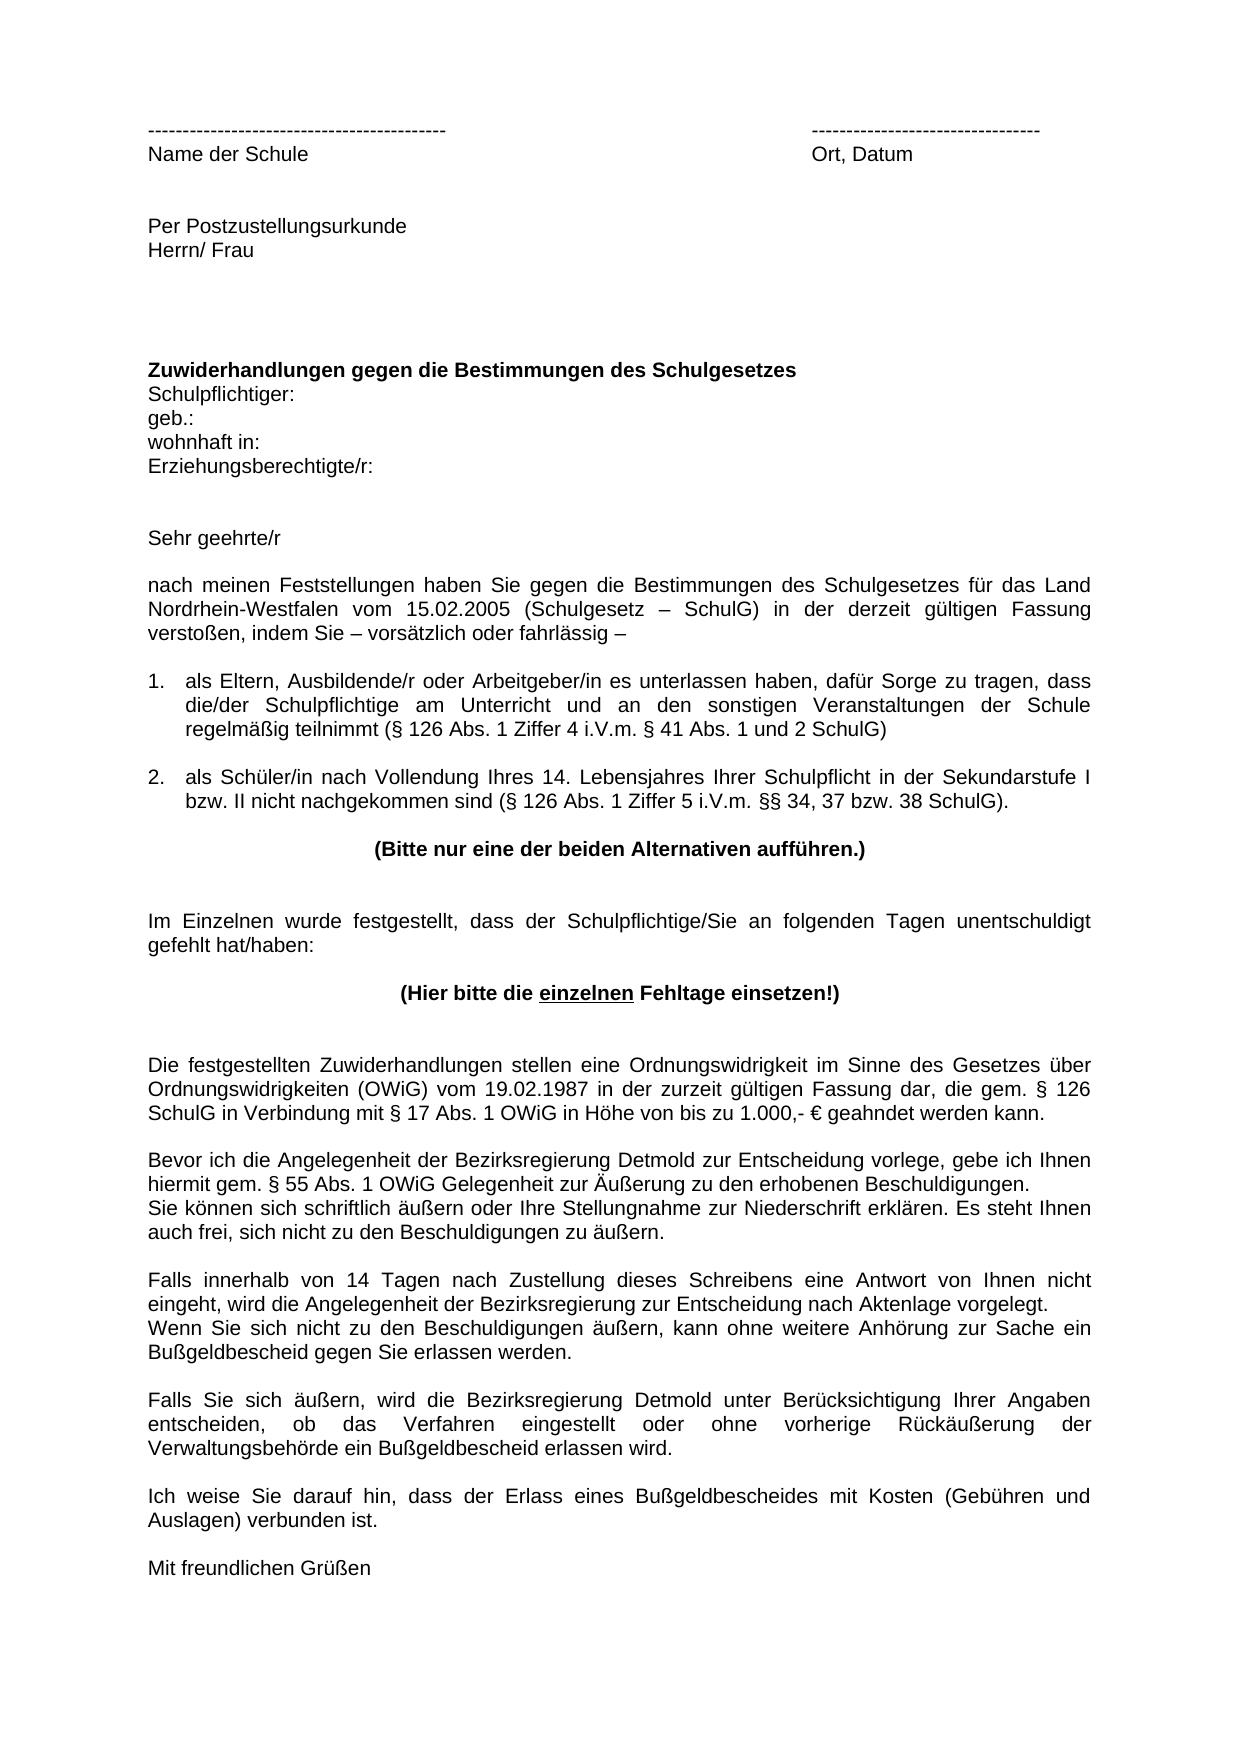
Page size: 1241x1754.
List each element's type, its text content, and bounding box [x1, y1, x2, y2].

text Falls innerhalb von 14 Tagen nach Zustellung dieses Schreibens eine Antwort von Ihnen nicht eingeht, wird die Angelegenheit der Bezirksregierung zur Entscheidung nach Aktenlage vorgelegt. [148, 1268, 1092, 1316]
text Per Postzustellungsurkunde [148, 214, 1092, 238]
text nach meinen Feststellungen haben Sie gegen die Bestimmungen des Schulgesetzes für das Land Nordrhein-Westfalen vom 15.02.2005 (Schulgesetz – SchulG) in der derzeit gültigen Fassung verstoßen, indem Sie – vorsätzlich oder fahrlässig – [148, 573, 1092, 645]
text Die festgestellten Zuwiderhandlungen stellen eine Ordnungswidrigkeit im Sinne des Gesetzes über Ordnungswidrigkeiten (OWiG) vom 19.02.1987 in der zurzeit gültigen Fassung dar, die gem. § 126 SchulG in Verbindung mit § 17 Abs. 1 OWiG in Höhe von bis zu 1.000,- € geahndet werden kann. [148, 1052, 1092, 1124]
text Mit freundlichen Grüßen [148, 1556, 1092, 1579]
text Name der Schule Ort, Datum [148, 142, 1092, 166]
text Erziehungsberechtigte/r: [148, 453, 1092, 477]
text Im Einzelnen wurde festgestellt, dass der Schulpflichtige/Sie an folgenden Tagen unentschuldigt gefehlt hat/haben: [148, 909, 1092, 957]
text ------------------------------------------- --------------------------------- [148, 118, 1092, 142]
text wohnhaft in: [148, 429, 1092, 453]
text Wenn Sie sich nicht zu den Beschuldigungen äußern, kann ohne weitere Anhörung zur Sache ein Bußgeldbescheid gegen Sie erlassen werden. [148, 1316, 1092, 1364]
text Sehr geehrte/r [148, 525, 1092, 549]
list als Eltern, Ausbildende/r oder Arbeitgeber/in es unterlassen haben, dafür Sorge zu tragen, dass die/der Schulpflichtige am Unterricht und an den sonstigen Veranstaltungen der Schule regelmäßig teilnimmt (§ 126 Abs. 1 Ziffer 4 i.V.m. § 41 Abs. 1 und 2 SchulG) [148, 669, 1092, 741]
list als Schüler/in nach Vollendung Ihres 14. Lebensjahres Ihrer Schulpflicht in der Sekundarstufe I bzw. II nicht nachgekommen sind (§ 126 Abs. 1 Ziffer 5 i.V.m. §§ 34, 37 bzw. 38 SchulG). [148, 765, 1092, 813]
text Herrn/ Frau [148, 238, 1092, 262]
text Zuwiderhandlungen gegen die Bestimmungen des Schulgesetzes [148, 358, 1092, 382]
text Sie können sich schriftlich äußern oder Ihre Stellungnahme zur Niederschrift erklären. Es steht Ihnen auch frei, sich nicht zu den Beschuldigungen zu äußern. [148, 1196, 1092, 1244]
text (Bitte nur eine der beiden Alternativen aufführen.) [148, 837, 1092, 861]
text Falls Sie sich äußern, wird die Bezirksregierung Detmold unter Berücksichtigung Ihrer Angaben entscheiden, ob das Verfahren eingestellt oder ohne vorherige Rückäußerung der Verwaltungsbehörde ein Bußgeldbescheid erlassen wird. [148, 1388, 1092, 1460]
text Bevor ich die Angelegenheit der Bezirksregierung Detmold zur Entscheidung vorlege, gebe ich Ihnen hiermit gem. § 55 Abs. 1 OWiG Gelegenheit zur Äußerung zu den erhobenen Beschuldigungen. [148, 1148, 1092, 1196]
text Schulpflichtiger: [148, 382, 1092, 406]
text geb.: [148, 406, 1092, 429]
text (Hier bitte die einzelnen Fehltage einsetzen!) [148, 981, 1092, 1004]
text Ich weise Sie darauf hin, dass der Erlass eines Bußgeldbescheides mit Kosten (Gebühren und Auslagen) verbunden ist. [148, 1484, 1092, 1532]
